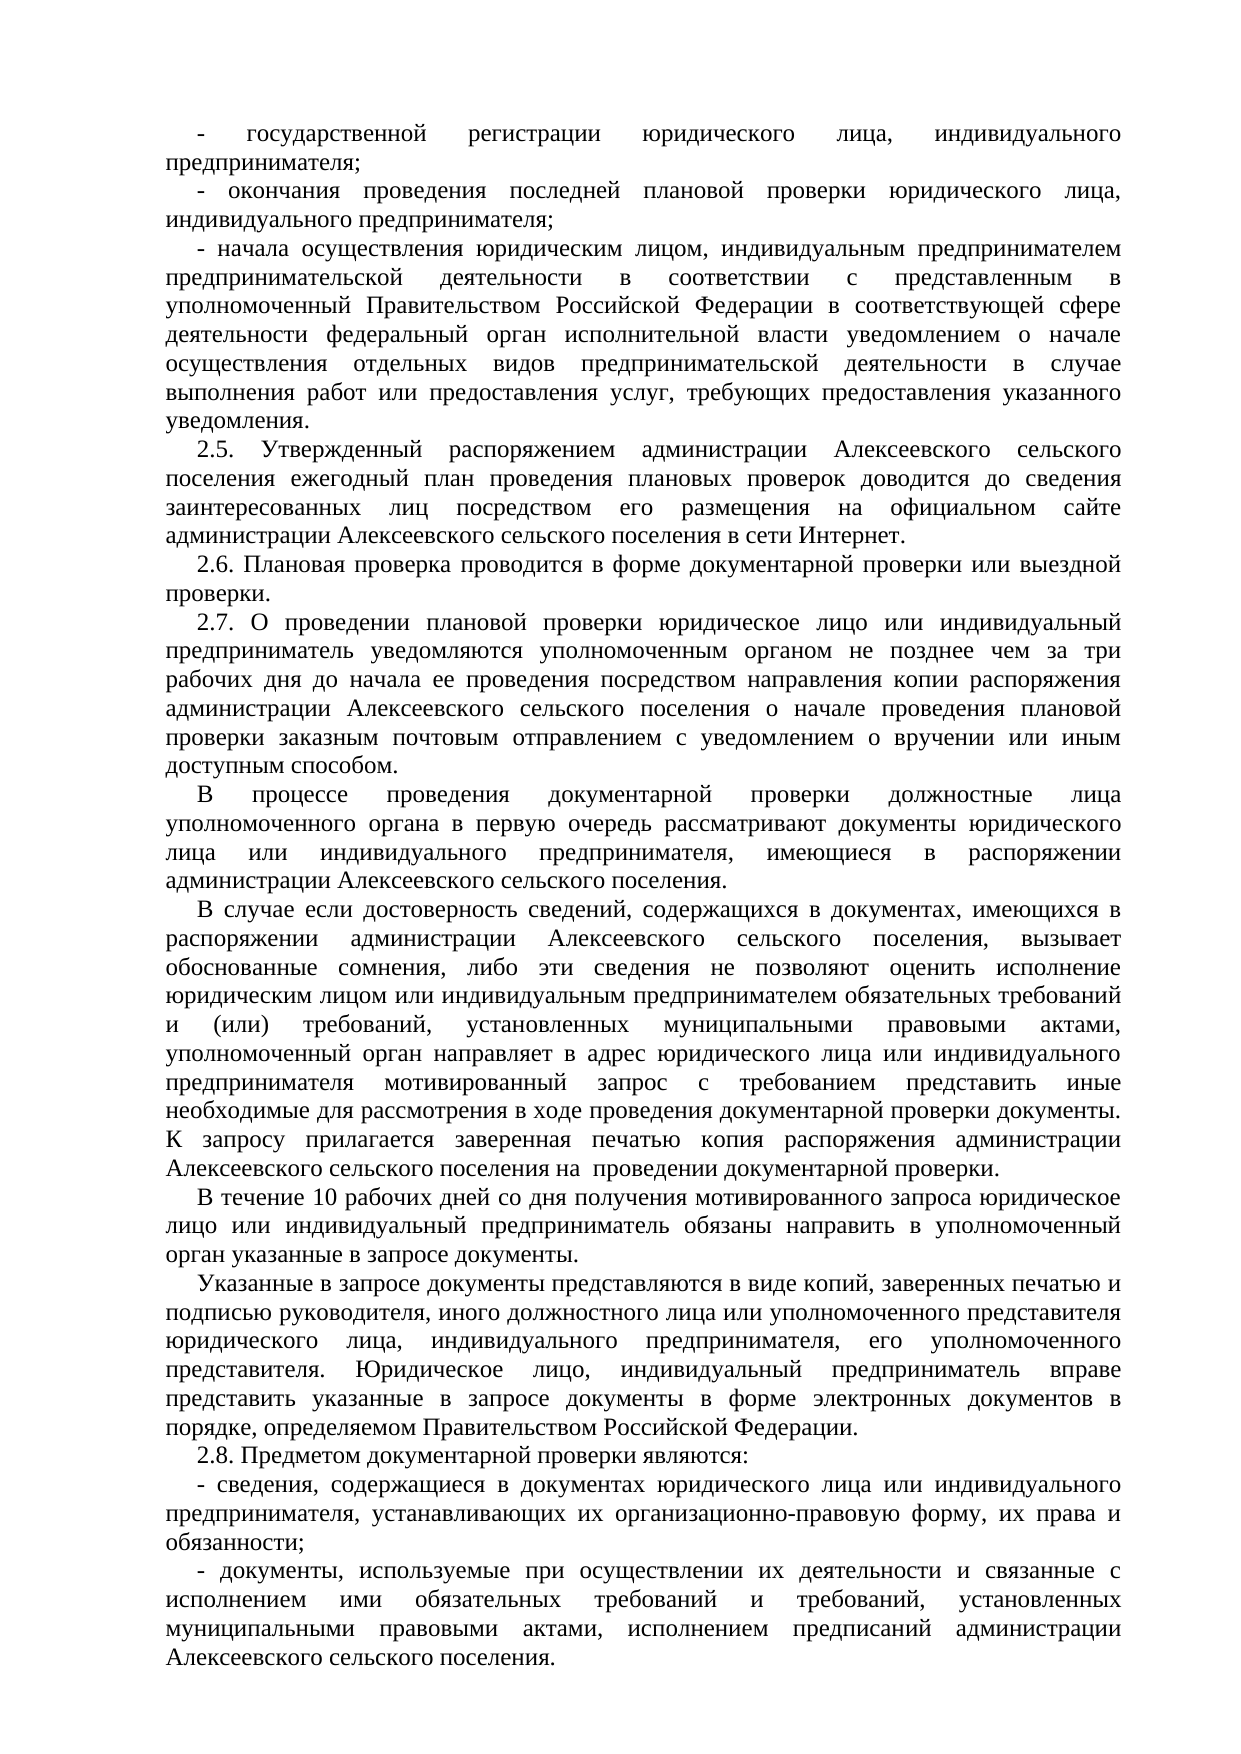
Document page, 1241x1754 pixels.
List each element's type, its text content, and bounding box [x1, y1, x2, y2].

text В течение 10 рабочих дней со дня получения мотивированного запроса юридическое лицо или индивидуальный предприниматель обязаны направить в уполномоченный орган указанные в запросе документы. [165, 1182, 1122, 1268]
text - государственной регистрации юридического лица, индивидуального предпринимателя; [165, 118, 1122, 176]
text В процессе проведения документарной проверки должностные лица уполномоченного органа в первую очередь рассматривают документы юридического лица или индивидуального предпринимателя, имеющиеся в распоряжении администрации Алексеевского сельского поселения. [165, 779, 1122, 894]
text Указанные в запросе документы представляются в виде копий, заверенных печатью и подписью руководителя, иного должностного лица или уполномоченного представителя юридического лица, индивидуального предпринимателя, его уполномоченного представителя. Юридическое лицо, индивидуальный предприниматель вправе представить указанные в запросе документы в форме электронных документов в порядке, определяемом Правительством Российской Федерации. [165, 1268, 1122, 1441]
text 2.6. Плановая проверка проводится в форме документарной проверки или выездной проверки. [165, 549, 1122, 607]
text - документы, используемые при осуществлении их деятельности и связанные с исполнением ими обязательных требований и требований, установленных муниципальными правовыми актами, исполнением предписаний администрации Алексеевского сельского поселения. [165, 1556, 1122, 1671]
text 2.8. Предметом документарной проверки являются: [165, 1441, 1122, 1469]
text 2.7. О проведении плановой проверки юридическое лицо или индивидуальный предприниматель уведомляются уполномоченным органом не позднее чем за три рабочих дня до начала ее проведения посредством направления копии распоряжения администрации Алексеевского сельского поселения о начале проведения плановой проверки заказным почтовым отправлением с уведомлением о вручении или иным доступным способом. [165, 607, 1122, 779]
text В случае если достоверность сведений, содержащихся в документах, имеющихся в распоряжении администрации Алексеевского сельского поселения, вызывает обоснованные сомнения, либо эти сведения не позволяют оценить исполнение юридическим лицом или индивидуальным предпринимателем обязательных требований и (или) требований, установленных муниципальными правовыми актами, уполномоченный орган направляет в адрес юридического лица или индивидуального предпринимателя мотивированный запрос с требованием представить иные необходимые для рассмотрения в ходе проведения документарной проверки документы. К запросу прилагается заверенная печатью копия распоряжения администрации Алексеевского сельского поселения на проведении документарной проверки. [165, 894, 1122, 1182]
text 2.5. Утвержденный распоряжением администрации Алексеевского сельского поселения ежегодный план проведения плановых проверок доводится до сведения заинтересованных лиц посредством его размещения на официальном сайте администрации Алексеевского сельского поселения в сети Интернет. [165, 434, 1122, 549]
text - окончания проведения последней плановой проверки юридического лица, индивидуального предпринимателя; [165, 176, 1122, 233]
text - начала осуществления юридическим лицом, индивидуальным предпринимателем предпринимательской деятельности в соответствии с представленным в уполномоченный Правительством Российской Федерации в соответствующей сфере деятельности федеральный орган исполнительной власти уведомлением о начале осуществления отдельных видов предпринимательской деятельности в случае выполнения работ или предоставления услуг, требующих предоставления указанного уведомления. [165, 233, 1122, 434]
